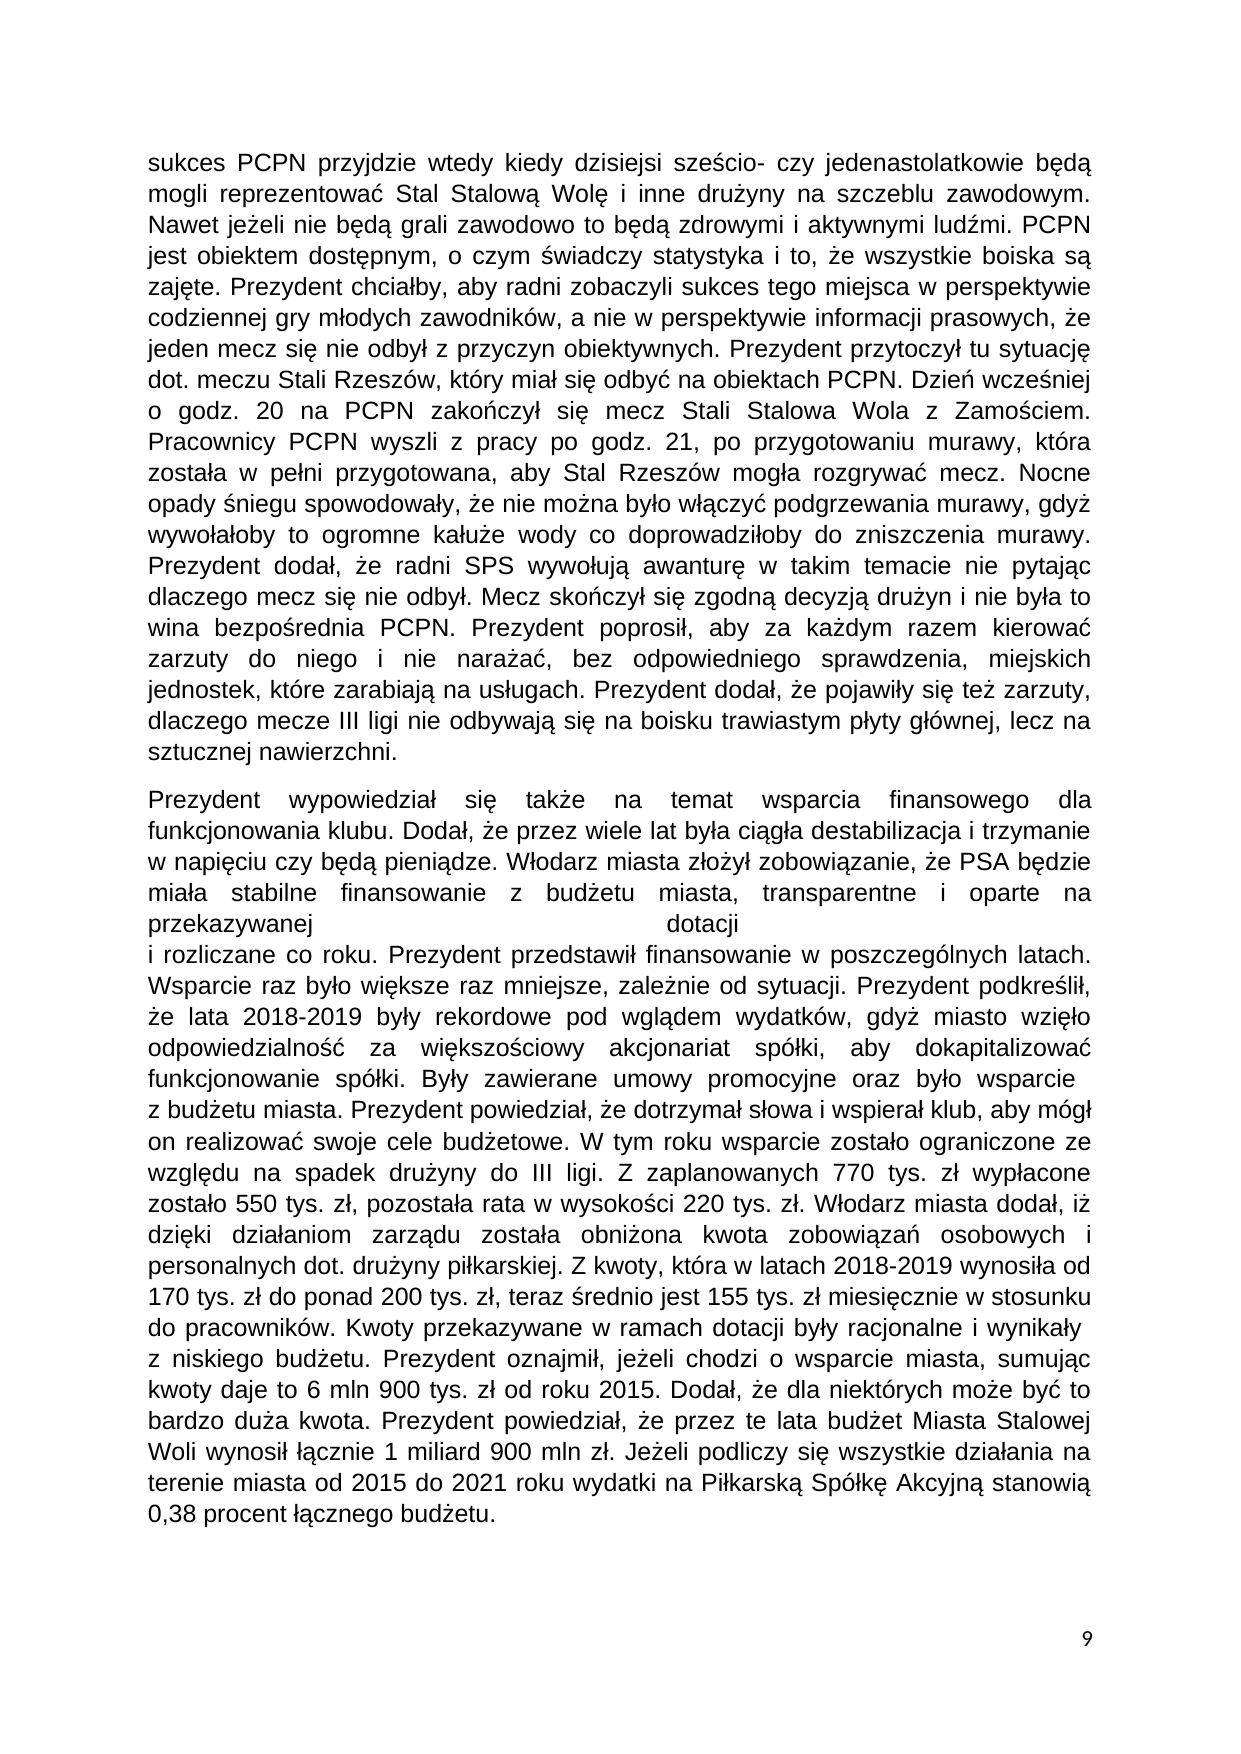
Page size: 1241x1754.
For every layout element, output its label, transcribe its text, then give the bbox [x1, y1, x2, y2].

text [148, 148, 1093, 766]
text Prezydent wypowiedział się także na temat wsparcia finansowego dla funkcjonowania klubu. Dodał, że przez wiele lat była ciągła destabilizacja i trzymanie w napięciu czy będą pieniądze. Włodarz miasta złożył zobowiązanie, że PSA będzie miała stabilne finansowanie z budżetu miasta, transparentne i oparte na przekazywanej dotacji i rozliczane co roku. Prezydent przedstawił finansowanie w poszczególnych latach. Wsparcie raz było większe raz mniejsze, zależnie od sytuacji. Prezydent podkreślił, że lata 2018-2019 były rekordowe pod wglądem wydatków, gdyż miasto wzięło odpowiedzialność za większościowy akcjonariat spółki, aby dokapitalizować funkcjonowanie spółki. Były zawierane umowy promocyjne oraz było wsparcie z budżetu miasta. Prezydent powiedział, że dotrzymał słowa i wspierał klub, aby mógł on realizować swoje cele budżetowe. W tym roku wsparcie zostało ograniczone ze względu na spadek drużyny do III ligi. Z zaplanowanych 770 tys. zł wypłacone zostało 550 tys. zł, pozostała rata w wysokości 220 tys. zł. Włodarz miasta dodał, iż dzięki działaniom zarządu została obniżona kwota zobowiązań osobowych i personalnych dot. drużyny piłkarskiej. Z kwoty, która w latach 2018-2019 wynosiła od 170 tys. zł do ponad 200 tys. zł, teraz średnio jest 155 tys. zł miesięcznie w stosunku do pracowników. Kwoty przekazywane w ramach dotacji były racjonalne i wynikały z niskiego budżetu. Prezydent oznajmił, jeżeli chodzi o wsparcie miasta, sumując kwoty daje to 6 mln 900 tys. zł od roku 2015. Dodał, że dla niektórych może być to bardzo duża kwota. Prezydent powiedział, że przez te lata budżet Miasta Stalowej Woli wynosił łącznie 1 miliard 900 mln zł. Jeżeli podliczy się wszystkie działania na terenie miasta od 2015 do 2021 roku wydatki na Piłkarską Spółkę Akcyjną stanowią 0,38 procent łącznego budżetu. [148, 785, 1093, 1528]
